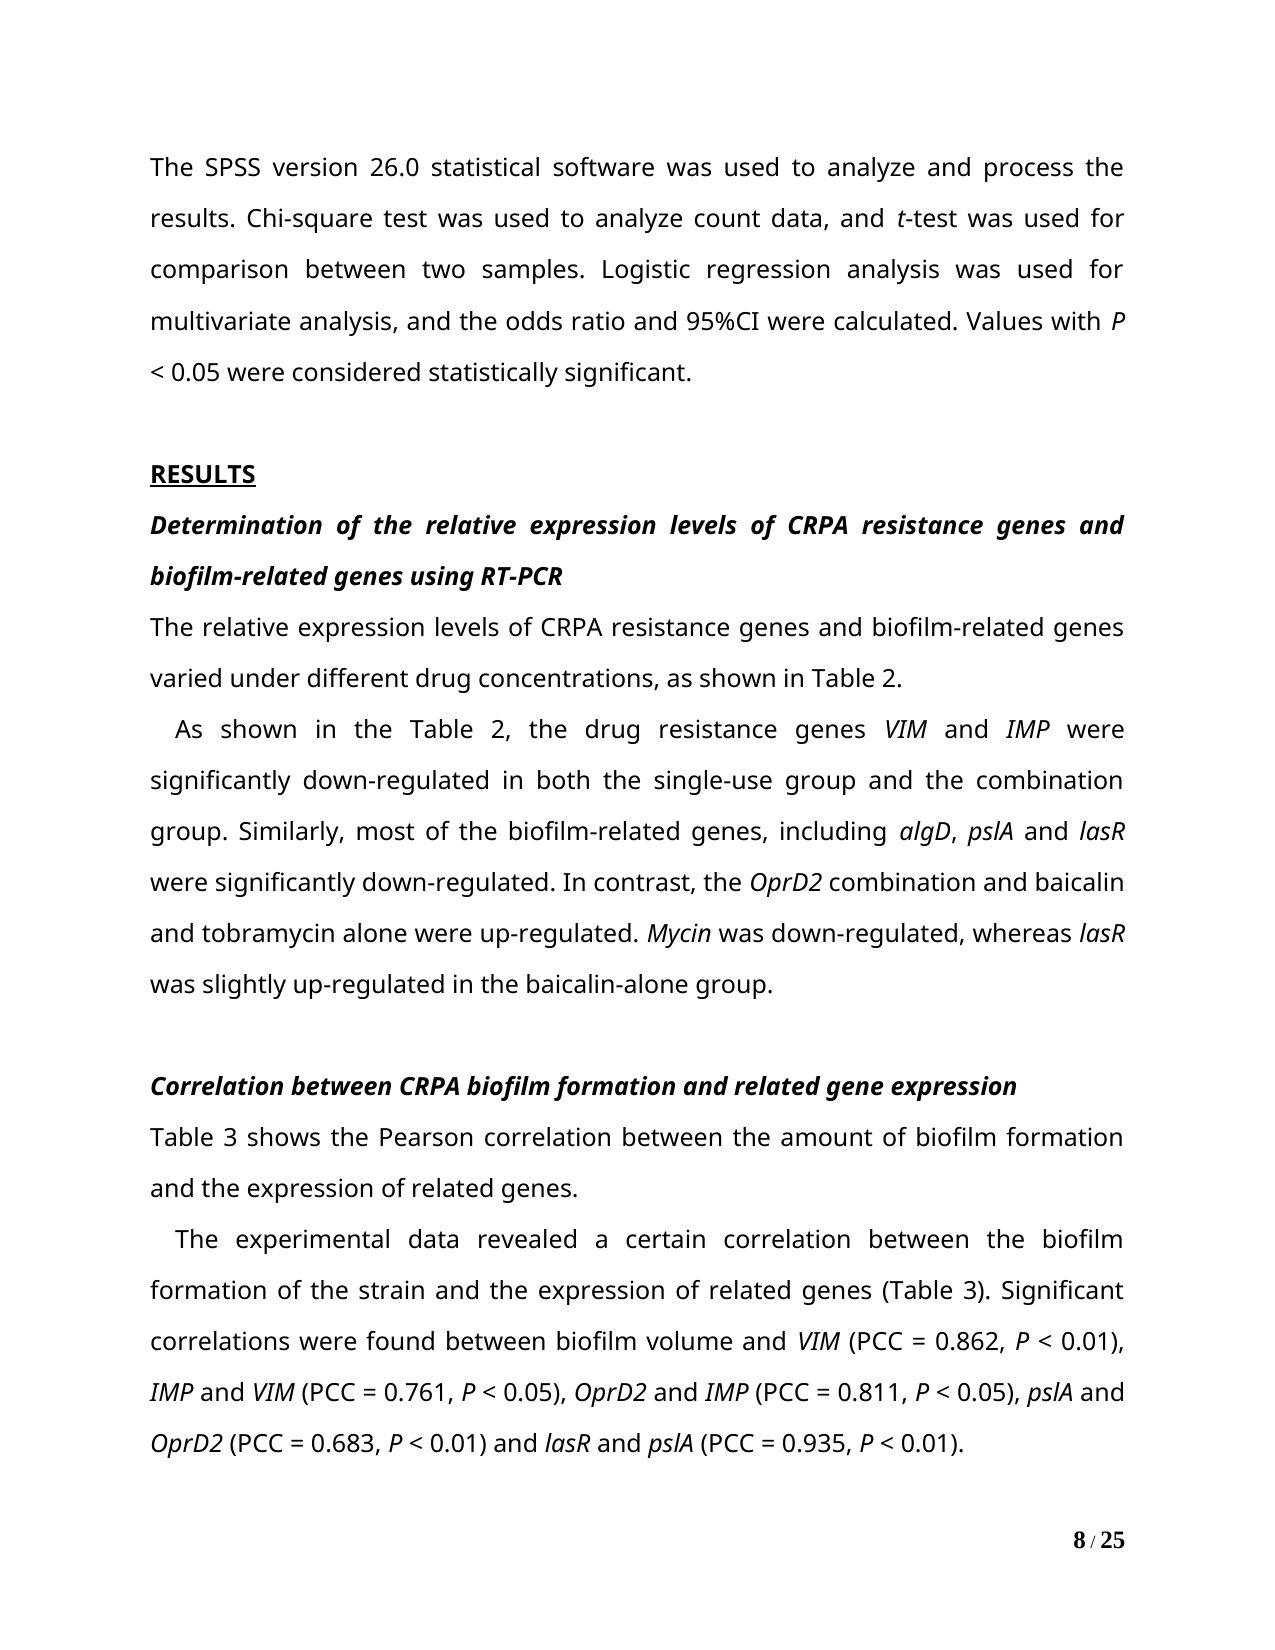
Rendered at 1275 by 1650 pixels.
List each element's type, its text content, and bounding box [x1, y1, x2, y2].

text As shown in the Table 2, the drug resistance genes VIM and IMP were significantly down-regulated in both the single-use group and the combination group. Similarly, most of the biofilm-related genes, including algD, pslA and lasR were significantly down-regulated. In contrast, the OprD2 combination and baicalin and tobramycin alone were up-regulated. Mycin was down-regulated, whereas lasR was slightly up-regulated in the baicalin-alone group. [150, 711, 1125, 1001]
text RESULTS [150, 456, 1125, 490]
text The experimental data revealed a certain correlation between the biofilm formation of the strain and the expression of related genes (Table 3). Significant correlations were found between biofilm volume and VIM (PCC = 0.862, P < 0.01), IMP and VIM (PCC = 0.761, P < 0.05), OprD2 and IMP (PCC = 0.811, P < 0.05), pslA and OprD2 (PCC = 0.683, P < 0.01) and lasR and pslA (PCC = 0.935, P < 0.01). [150, 1222, 1125, 1460]
text Determination of the relative expression levels of CRPA resistance genes and biofilm-related genes using RT-PCR [150, 507, 1125, 592]
text Correlation between CRPA biofilm formation and related gene expression [150, 1069, 1125, 1103]
text The relative expression levels of CRPA resistance genes and biofilm-related genes varied under different drug concentrations, as shown in Table 2. [150, 609, 1125, 694]
text Table 3 shows the Pearson correlation between the amount of biofilm formation and the expression of related genes. [150, 1120, 1125, 1205]
text The SPSS version 26.0 statistical software was used to analyze and process the results. Chi-square test was used to analyze count data, and t-test was used for comparison between two samples. Logistic regression analysis was used for multivariate analysis, and the odds ratio and 95%CI were calculated. Values with P < 0.05 were considered statistically significant. [150, 150, 1125, 388]
